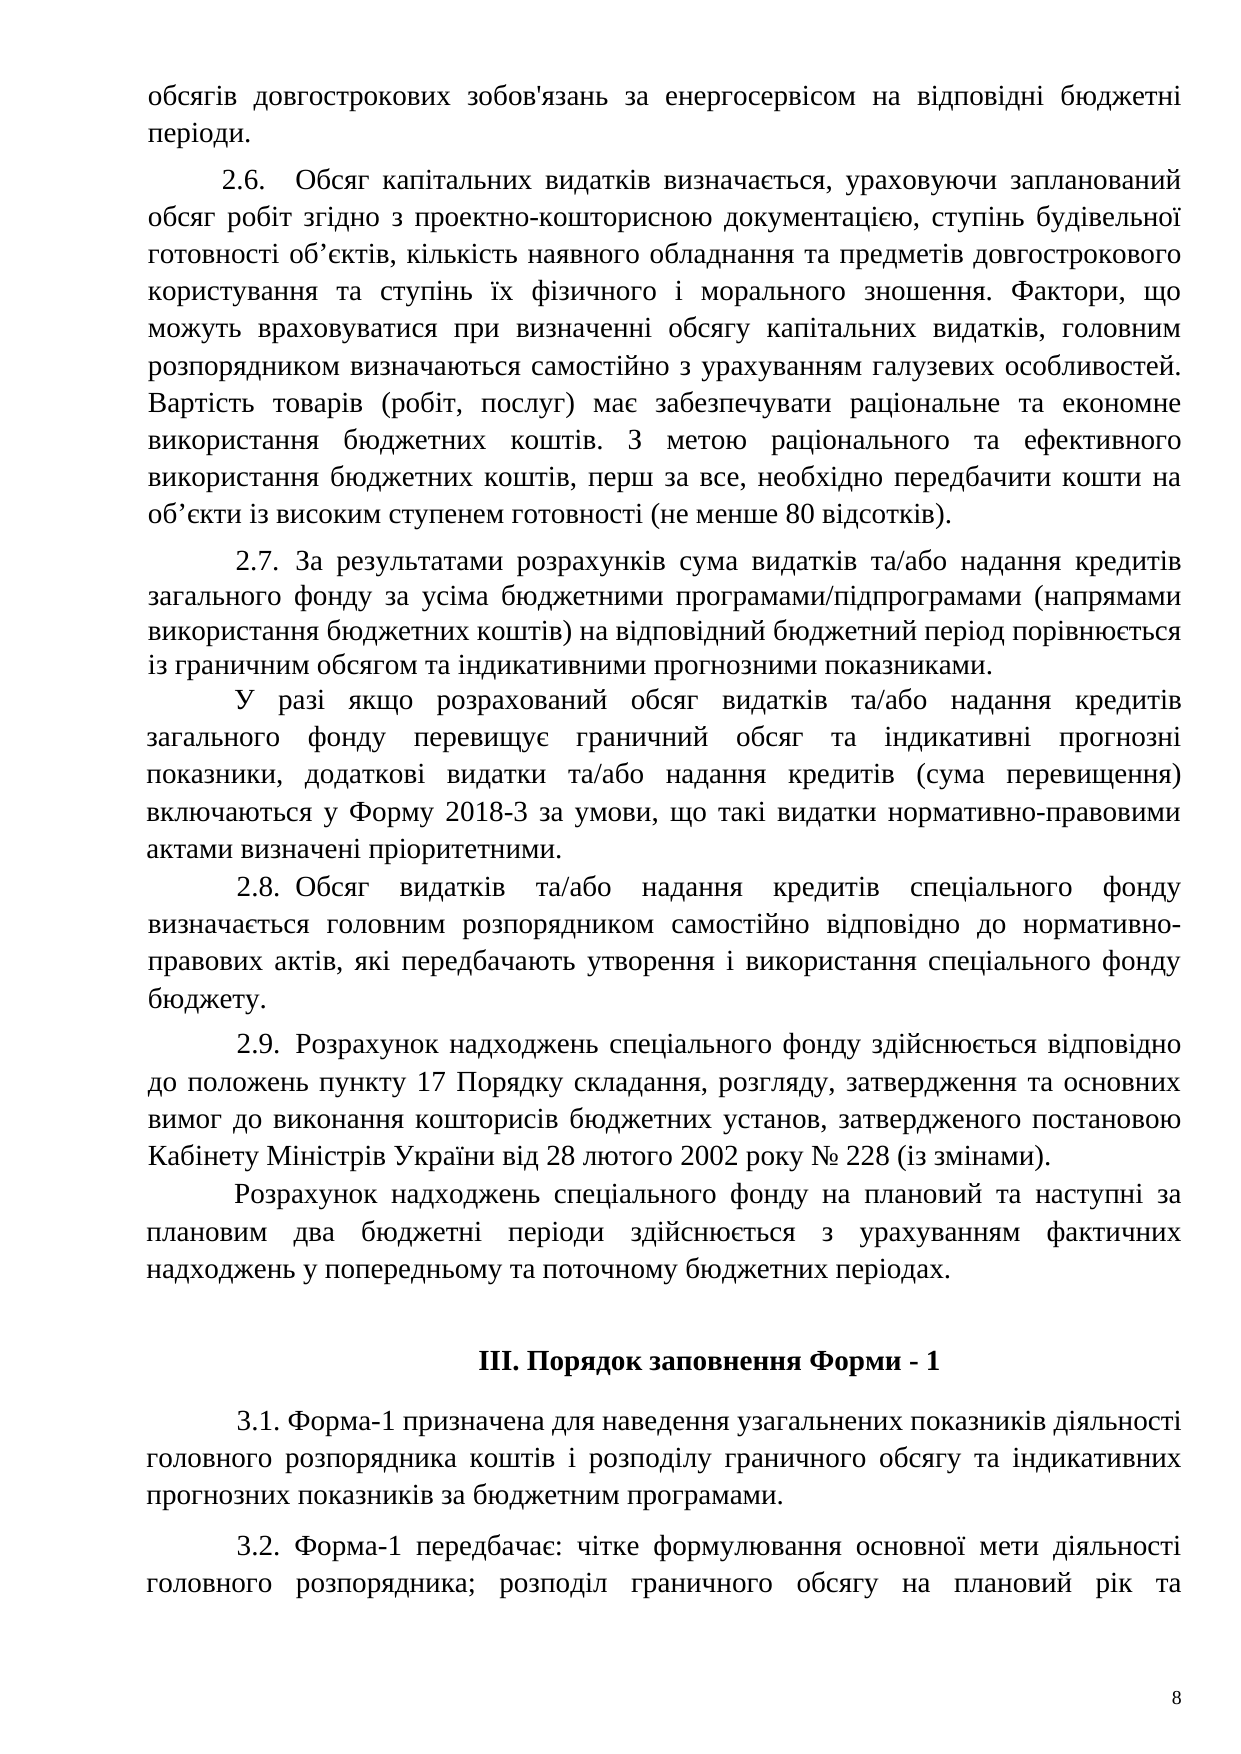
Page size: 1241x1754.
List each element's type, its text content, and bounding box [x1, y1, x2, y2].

list Обсяг видатків та/або надання кредитів спеціального фонду визначається головним розпорядником самостійно відповідно до нормативно-правових актів, які передбачають утворення і використання спеціального фонду бюджету. [148, 869, 1182, 1014]
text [146, 1528, 1182, 1599]
text У разі якщо розрахований обсяг видатків та/або надання кредитів загального фонду перевищує граничний обсяг та індикативні прогнозні показники, додаткові видатки та/або надання кредитів (сума перевищення) включаються у Форму 2018-3 за умови, що такі видатки нормативно-правовими актами визначені пріоритетними. [146, 682, 1182, 864]
list Обсяг капітальних видатків визначається, ураховуючи запланований обсяг робіт згідно з проектно-кошторисною документацією, ступінь будівельної готовності об’єктів, кількість наявного обладнання та предметів довгострокового користування та ступінь їх фізичного і морального зношення. Фактори, що можуть враховуватися при визначенні обсягу капітальних видатків, головним розпорядником визначаються самостійно з урахуванням галузевих особливостей. Вартість товарів (робіт, послуг) має забезпечувати раціональне та економне використання бюджетних коштів. З метою раціонального та ефективного використання бюджетних коштів, перш за все, необхідно передбачити кошти на об’єкти із високим ступенем готовності (не менше 80 відсотків). [148, 162, 1182, 530]
text ІІІ. Порядок заповнення Форми - 1 [236, 1343, 1182, 1377]
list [148, 78, 1182, 149]
list Розрахунок надходжень спеціального фонду здійснюється відповідно до положень пункту 17 Порядку складання, розгляду, затвердження та основних вимог до виконання кошторисів бюджетних установ, затвердженого постановою Кабінету Міністрів України від 28 лютого 2002 року № 228 (із змінами). [148, 1027, 1182, 1172]
list За результатами розрахунків сума видатків та/або надання кредитів загального фонду за усіма бюджетними програмами/підпрограмами (напрямами використання бюджетних коштів) на відповідний бюджетний період порівнюється із граничним обсягом та індикативними прогнозними показниками. [148, 543, 1182, 681]
text Розрахунок надходжень спеціального фонду на плановий та наступні за плановим два бюджетні періоди здійснюється з урахуванням фактичних надходжень у попередньому та поточному бюджетних періодах. [146, 1176, 1182, 1284]
text 3.1. Форма-1 призначена для наведення узагальнених показників діяльності головного розпорядника коштів і розподілу граничного обсягу та індикативних прогнозних показників за бюджетним програмами. [146, 1403, 1182, 1511]
